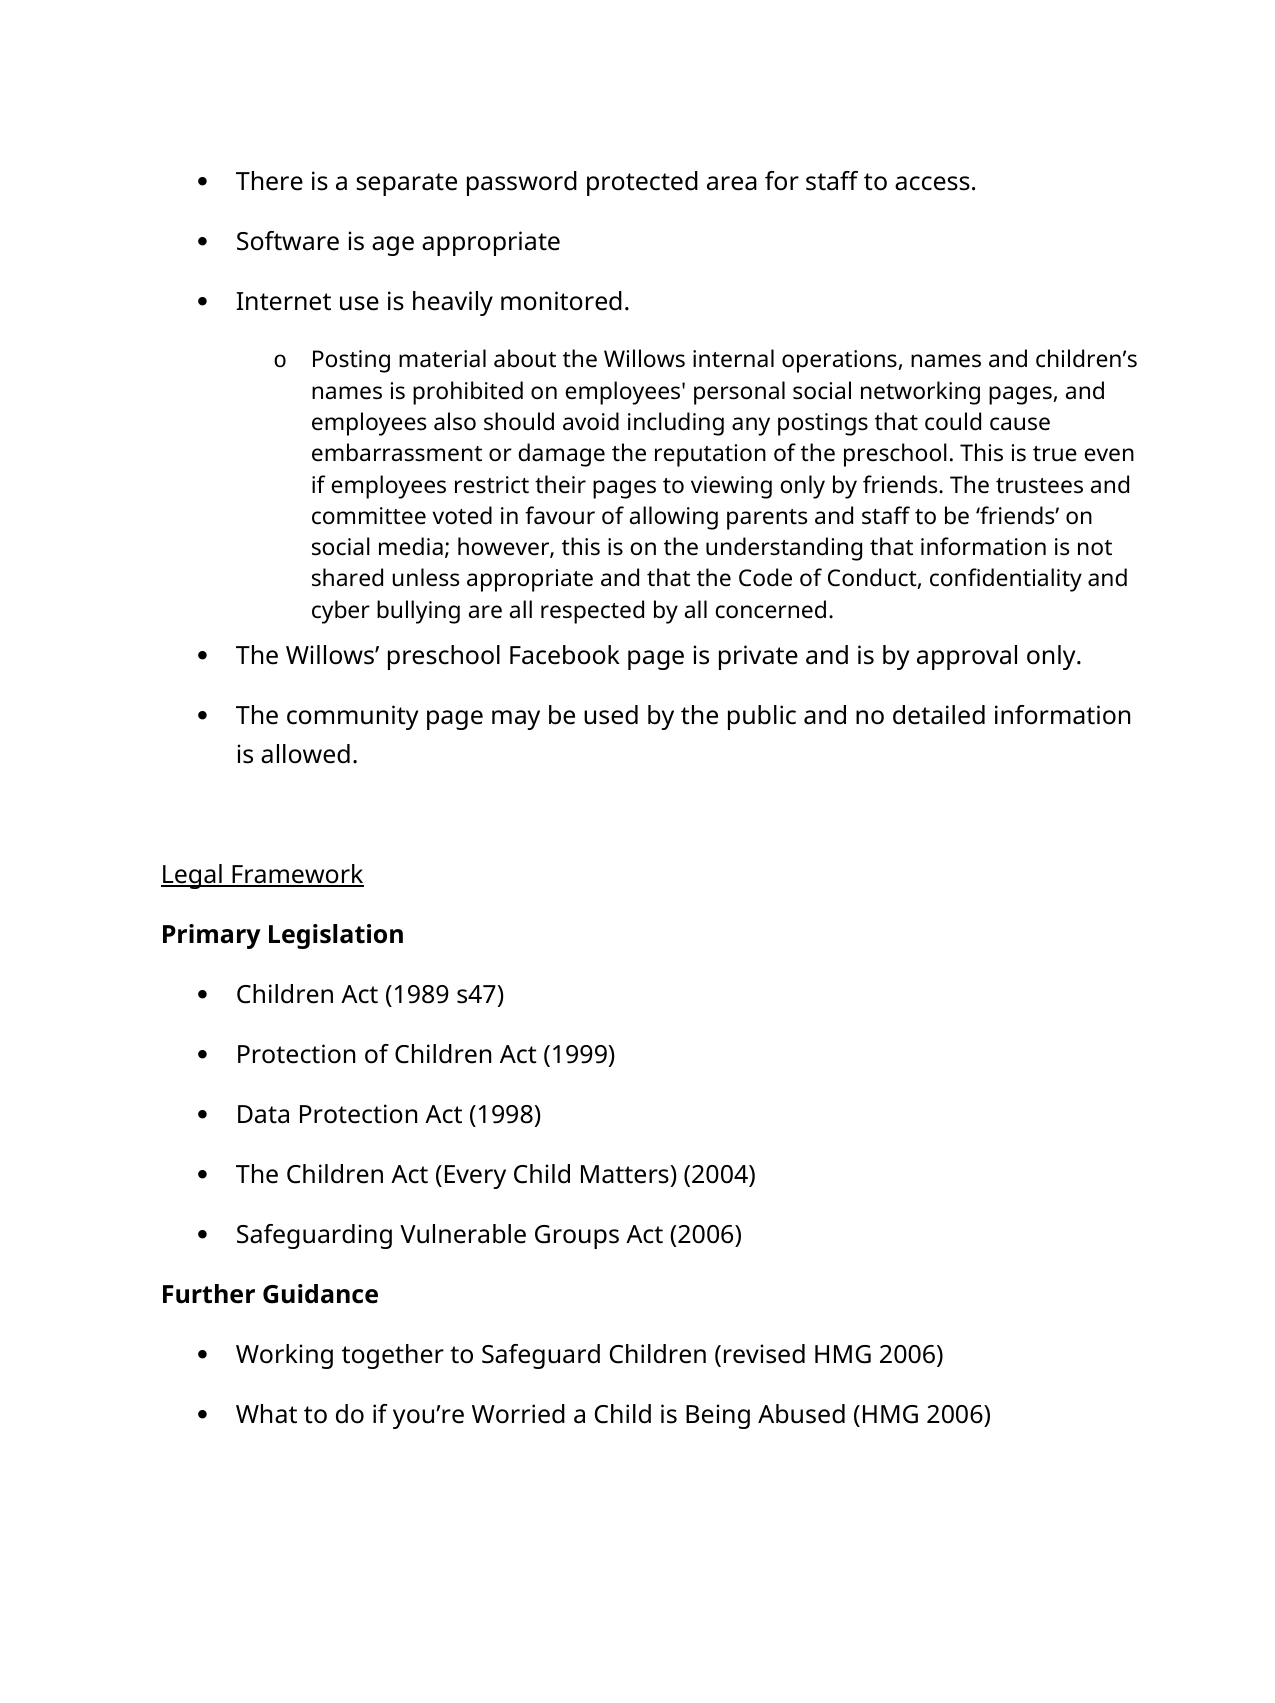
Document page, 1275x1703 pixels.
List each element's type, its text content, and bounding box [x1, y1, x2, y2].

list Posting material about the Willows internal operations, names and children’s names is prohibited on employees' personal social networking pages, and employees also should avoid including any postings that could cause embarrassment or damage the reputation of the preschool. This is true even if employees restrict their pages to viewing only by friends. The trustees and committee voted in favour of allowing parents and staff to be ‘friends’ on social media; however, this is on the understanding that information is not shared unless appropriate and that the Code of Conduct, confidentiality and cyber bullying are all respected by all concerned. [273, 343, 1155, 625]
list Internet use is heavily monitored. [198, 283, 1155, 317]
list The community page may be used by the public and no detailed information is allowed. [198, 697, 1155, 771]
list What to do if you’re Worried a Child is Being Abused (HMG 2006) [198, 1396, 1155, 1431]
list Working together to Safeguard Children (revised HMG 2006) [198, 1336, 1155, 1371]
text Further Guidance [161, 1276, 1155, 1311]
list Safeguarding Vulnerable Groups Act (2006) [198, 1216, 1155, 1251]
text Legal Framework [161, 856, 1155, 891]
list Software is age appropriate [198, 223, 1155, 257]
list Protection of Children Act (1999) [198, 1036, 1155, 1071]
list The Children Act (Every Child Matters) (2004) [198, 1156, 1155, 1191]
list Children Act (1989 s47) [198, 976, 1155, 1011]
list There is a separate password protected area for staff to access. [198, 163, 1155, 197]
list Data Protection Act (1998) [198, 1096, 1155, 1131]
list The Willows’ preschool Facebook page is private and is by approval only. [198, 637, 1155, 671]
text Primary Legislation [161, 916, 1155, 951]
